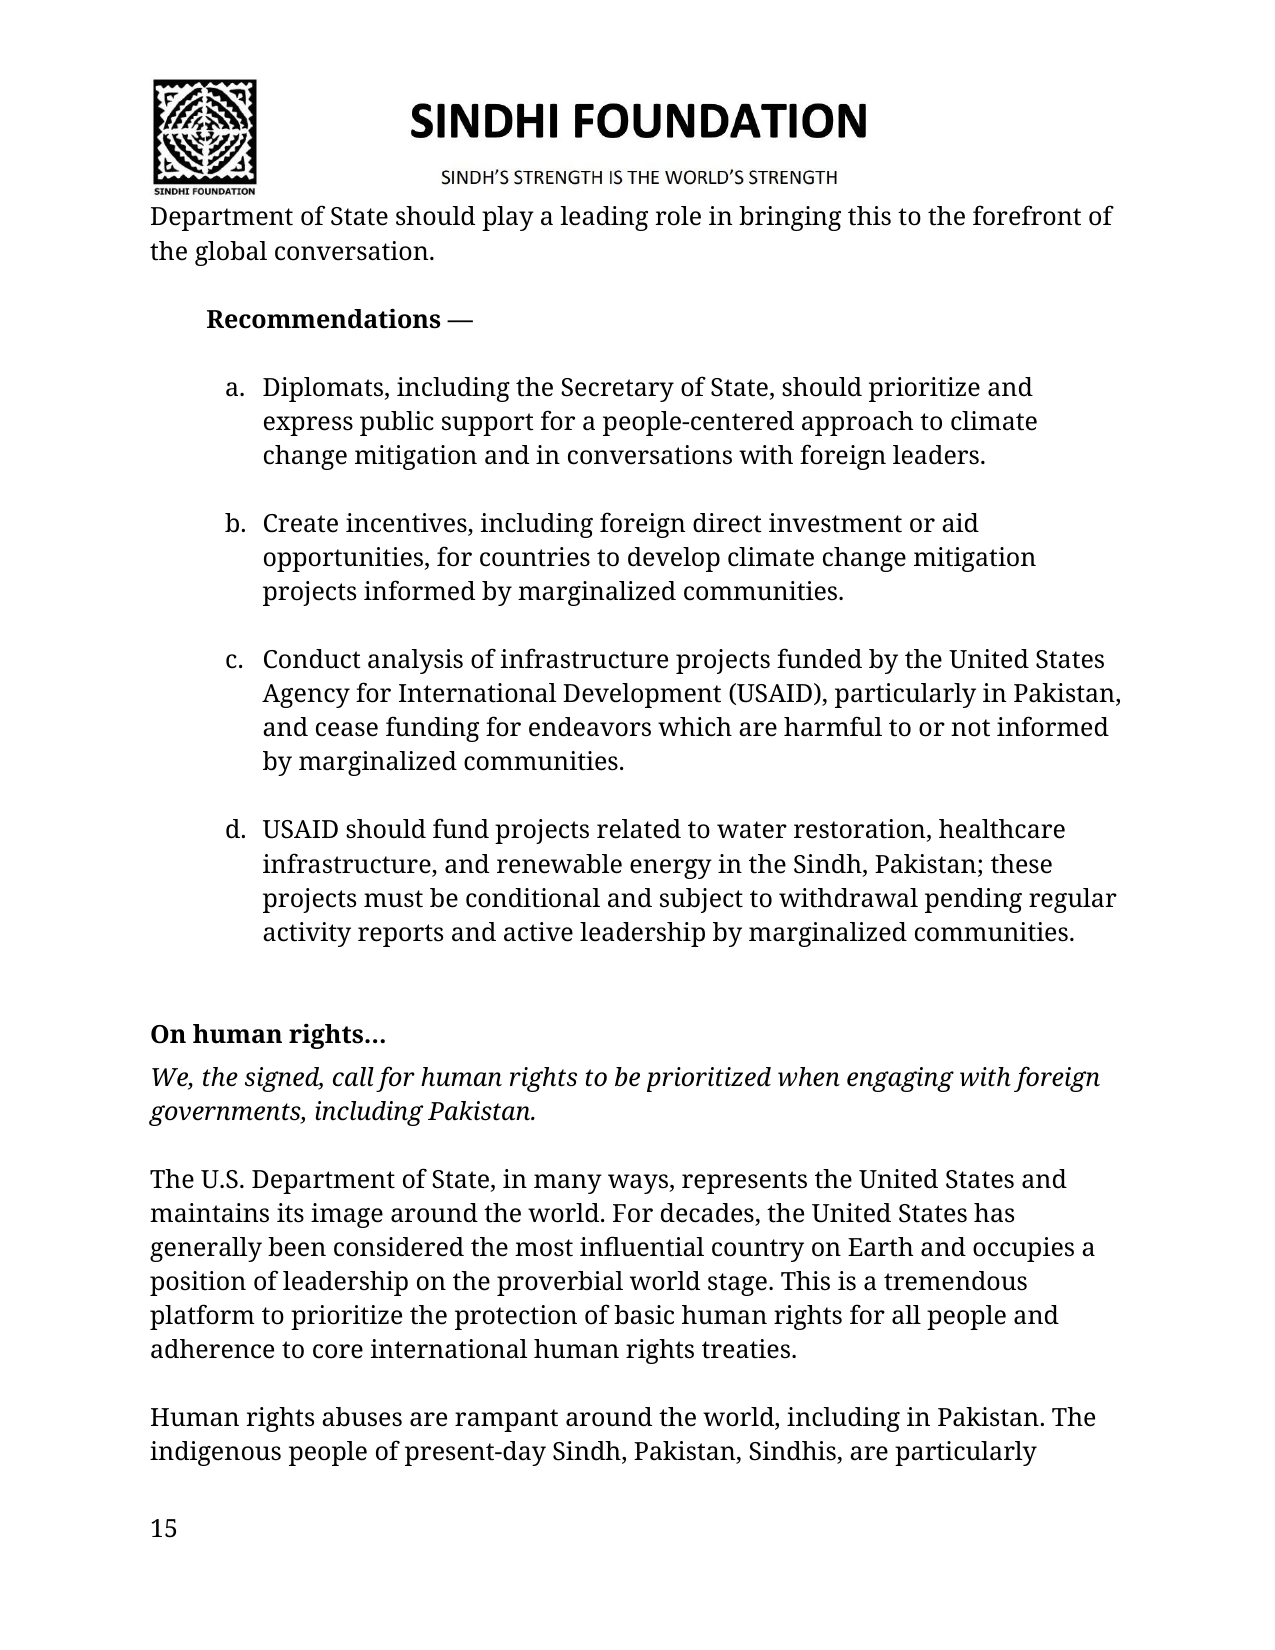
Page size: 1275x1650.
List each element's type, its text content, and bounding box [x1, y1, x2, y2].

text We, the signed, call for human rights to be prioritized when engaging with foreign governments, including Pakistan. [150, 1059, 1125, 1127]
list USAID should fund projects related to water restoration, healthcare infrastructure, and renewable energy in the Sindh, Pakistan; these projects must be conditional and subject to withdrawal pending regular activity reports and active leadership by marginalized communities. [225, 812, 1125, 948]
list Create incentives, including foreign direct investment or aid opportunities, for countries to develop climate change mitigation projects informed by marginalized communities. [225, 506, 1125, 608]
picture [150, 75, 867, 199]
list Diplomats, including the Secretary of State, should prioritize and express public support for a people-centered approach to climate change mitigation and in conversations with foreign leaders. [225, 369, 1125, 472]
text Recommendations –– [206, 301, 1125, 335]
text The U.S. Department of State, in many ways, represents the United States and maintains its image around the world. For decades, the United States has generally been considered the most influential country on Earth and occupies a position of leadership on the proverbial world stage. This is a tremendous platform to prioritize the protection of basic human rights for all people and adherence to core international human rights treaties. [150, 1161, 1125, 1366]
text On human rights… [150, 1017, 1125, 1051]
list Conduct analysis of infrastructure projects funded by the United States Agency for International Development (USAID), particularly in Pakistan, and cease funding for endeavors which are harmful to or not informed by marginalized communities. [225, 642, 1125, 778]
